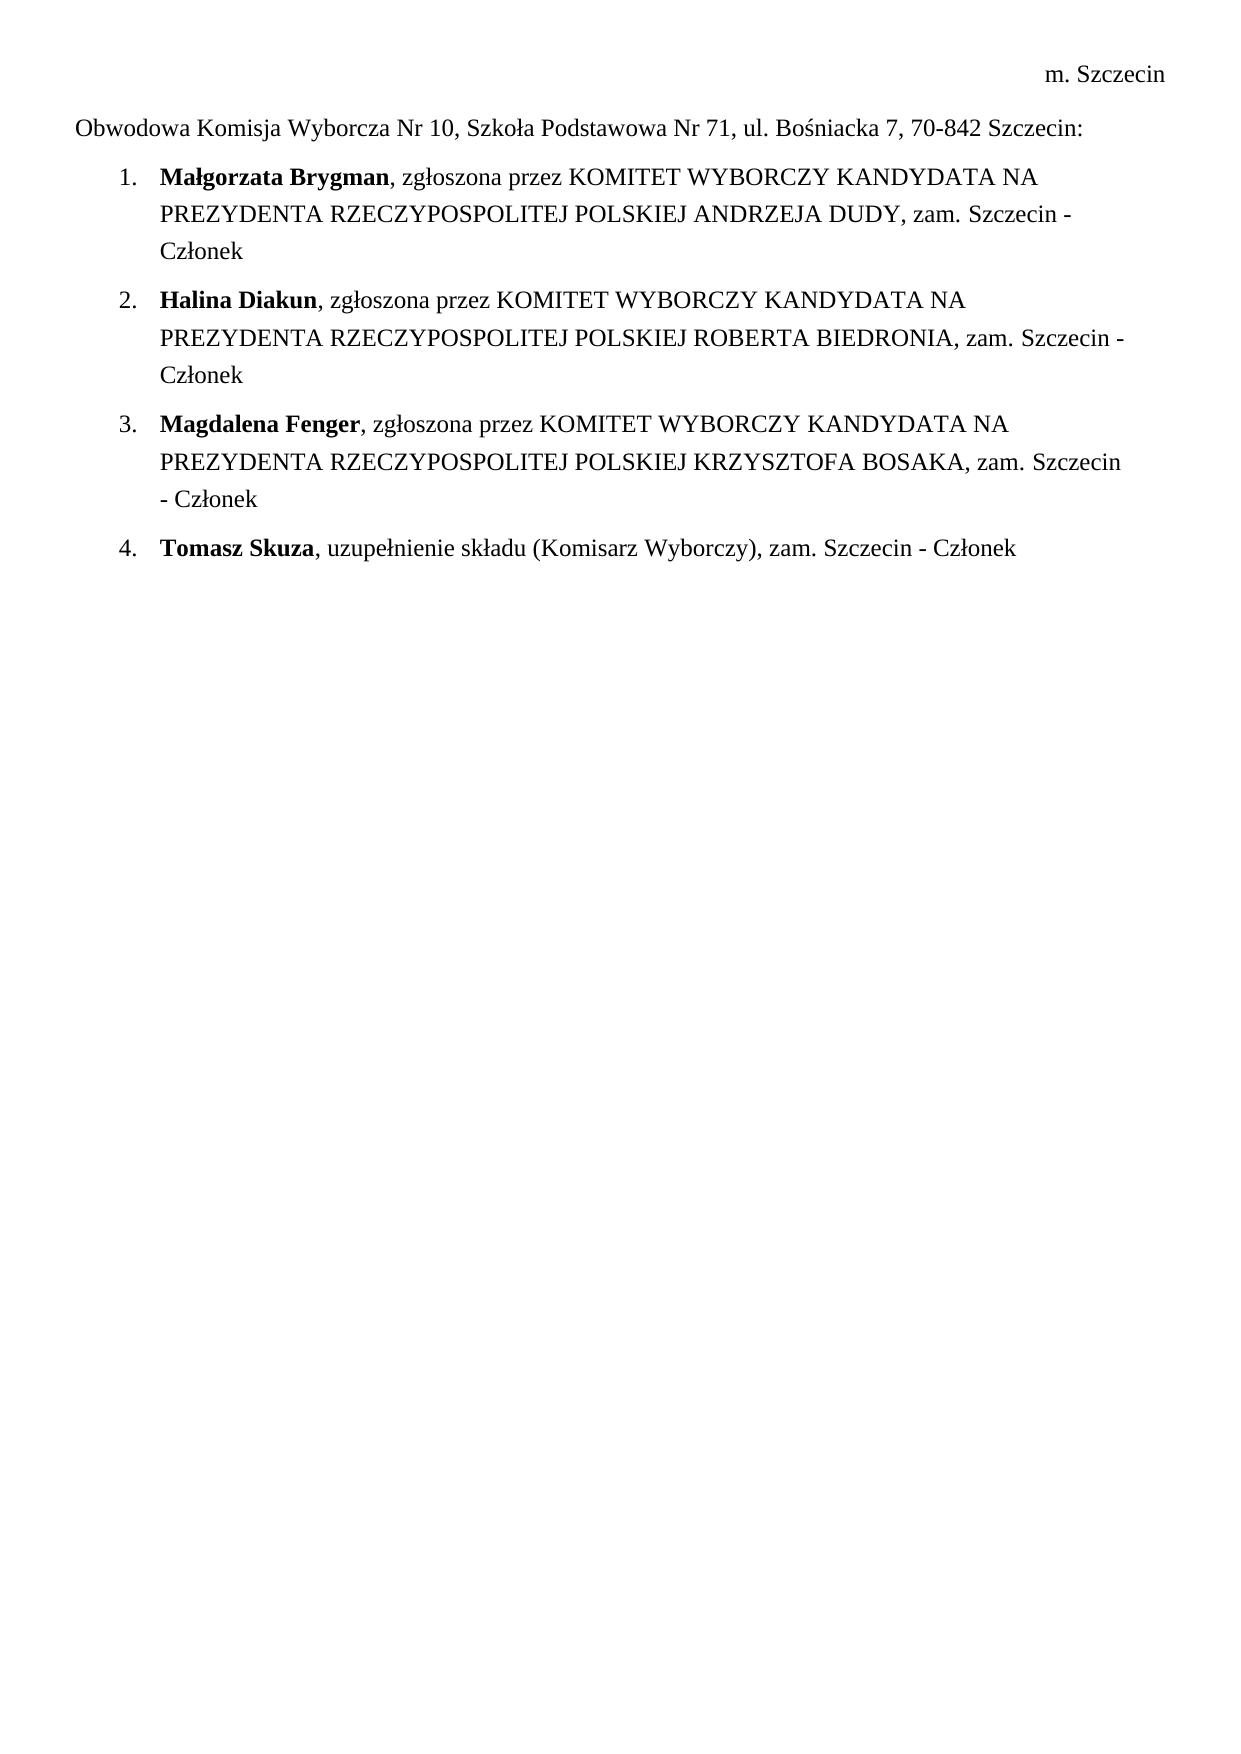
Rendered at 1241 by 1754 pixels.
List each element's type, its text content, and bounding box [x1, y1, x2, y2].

table_cell 4. [75, 527, 148, 576]
table_cell Magdalena Fenger, zgłoszona przez KOMITET WYBORCZY KANDYDATA NA PREZYDENTA RZECZYPOSPOLITEJ POLSKIEJ KRZYSZTOFA BOSAKA, zam. Szczecin - Członek [148, 404, 1138, 527]
table_cell Halina Diakun, zgłoszona przez KOMITET WYBORCZY KANDYDATA NA PREZYDENTA RZECZYPOSPOLITEJ POLSKIEJ ROBERTA BIEDRONIA, zam. Szczecin - Członek [148, 280, 1138, 403]
text Obwodowa Komisja Wyborcza Nr 10, Szkoła Podstawowa Nr 71, ul. Bośniacka 7, 70-842 Szczecin: [75, 113, 1165, 142]
table_header 1. [75, 156, 148, 280]
table_header Małgorzata Brygman, zgłoszona przez KOMITET WYBORCZY KANDYDATA NA PREZYDENTA RZECZYPOSPOLITEJ POLSKIEJ ANDRZEJA DUDY, zam. Szczecin - Członek [148, 156, 1138, 280]
table_cell 2. [75, 280, 148, 403]
table_cell Tomasz Skuza, uzupełnienie składu (Komisarz Wyborczy), zam. Szczecin - Członek [148, 527, 1138, 576]
table_cell 3. [75, 404, 148, 527]
text m. Szczecin [75, 59, 1165, 88]
